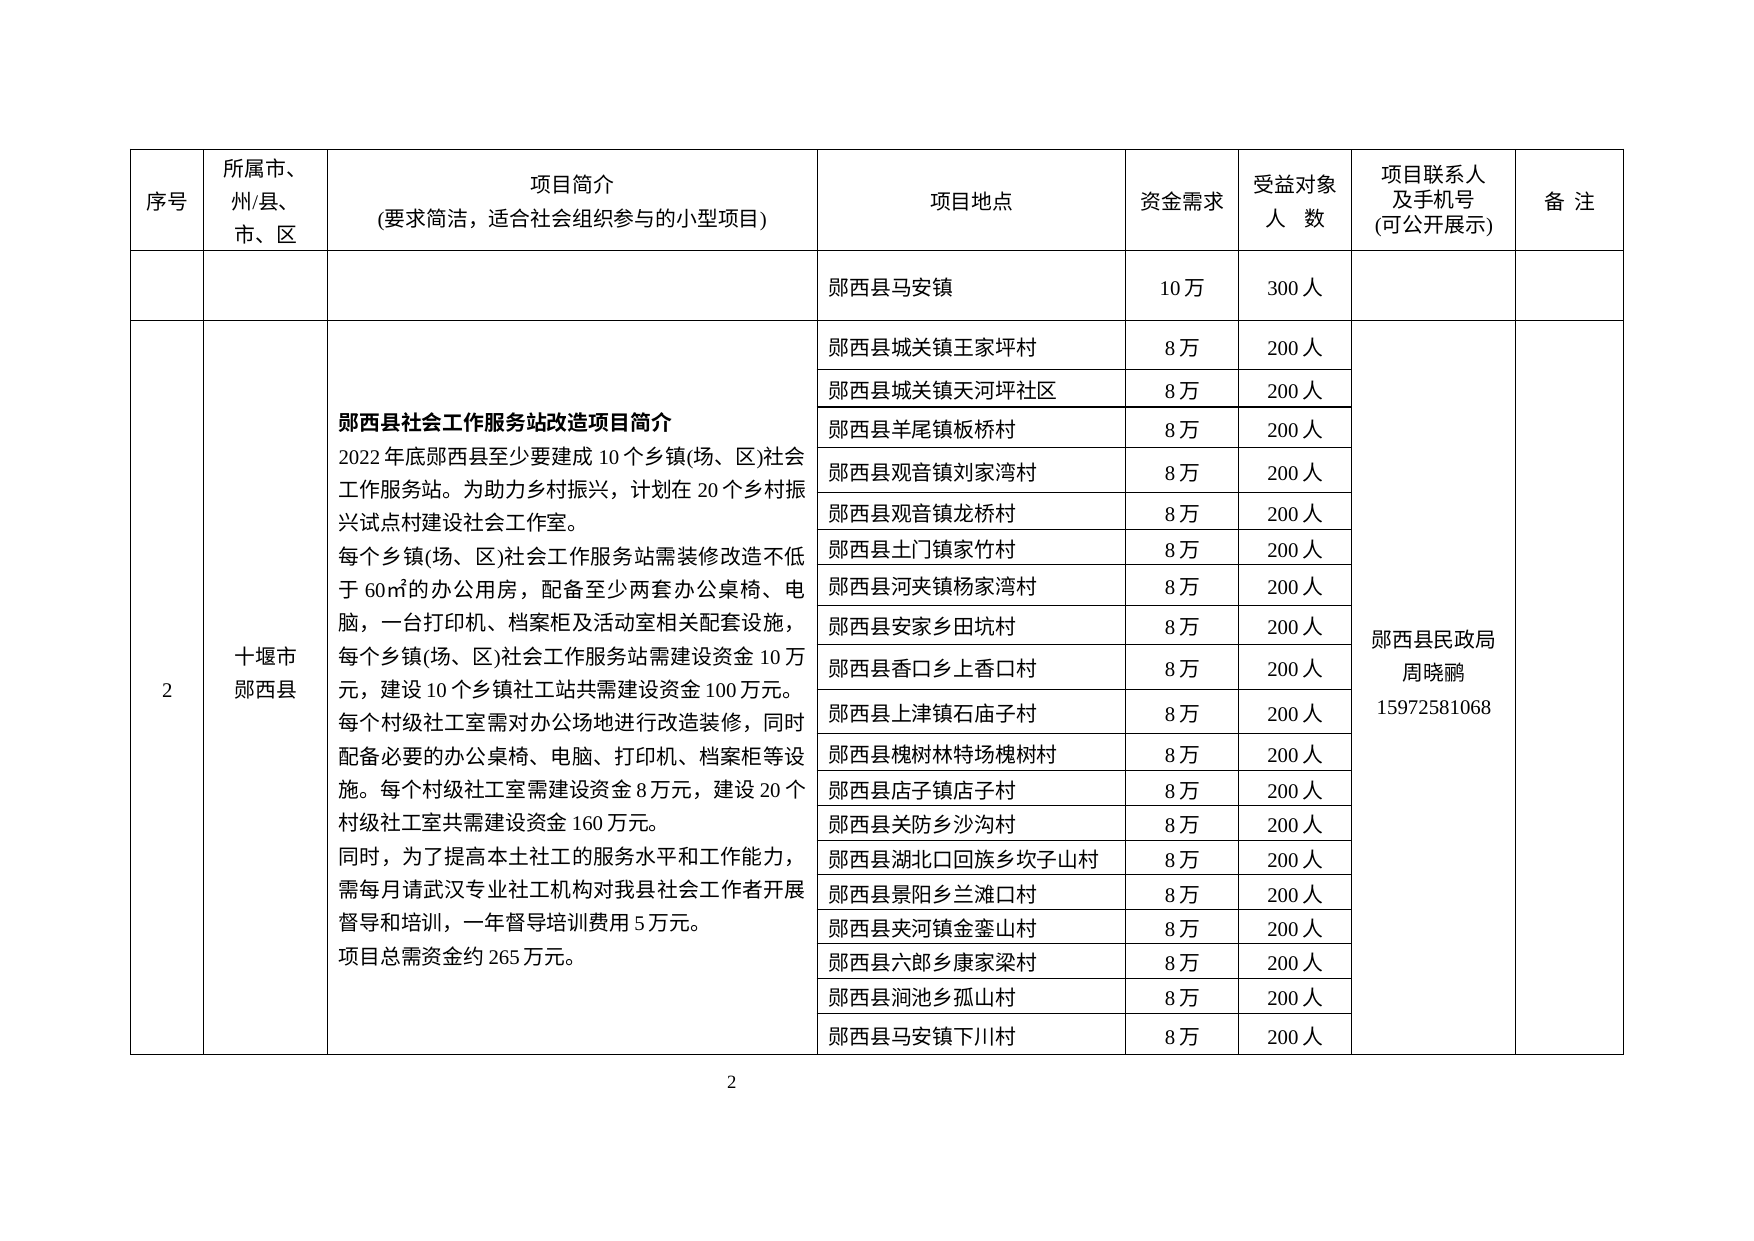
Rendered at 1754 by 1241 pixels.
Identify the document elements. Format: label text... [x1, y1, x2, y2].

table_cell 8万 [1126, 944, 1238, 977]
table_cell 300人 [1239, 251, 1351, 320]
table_cell 郧西县观音镇龙桥村 [818, 493, 1125, 529]
table_cell 郧西县土门镇家竹村 [818, 530, 1125, 564]
table_cell 8万 [1126, 645, 1238, 689]
table_cell 郧西县马安镇下川村 [818, 1014, 1125, 1054]
table_cell 8万 [1126, 530, 1238, 564]
table_cell 8万 [1126, 493, 1238, 529]
table_cell 8万 [1126, 321, 1238, 369]
table_cell 200人 [1239, 690, 1351, 733]
table_cell 200人 [1239, 979, 1351, 1013]
table_cell 8万 [1126, 448, 1238, 492]
table_header 项目简介 (要求简洁，适合社会组织参与的小型项目) [328, 150, 817, 249]
table_cell 8万 [1126, 408, 1238, 447]
table_cell 8万 [1126, 370, 1238, 406]
table_cell 8万 [1126, 1014, 1238, 1054]
table_cell 200人 [1239, 734, 1351, 770]
table_cell 郧西县马安镇 [818, 251, 1125, 320]
table_header 所属市、州/县、市、区 [204, 150, 327, 249]
table_cell 200人 [1239, 944, 1351, 977]
table_cell 郧西县涧池乡孤山村 [818, 979, 1125, 1013]
table_cell 郧西县民政局周晓鹂 15972581068 [1352, 321, 1515, 1054]
table_header 备 注 [1516, 150, 1623, 249]
table_cell 郧西县羊尾镇板桥村 [818, 408, 1125, 447]
table_cell 郧西县上津镇石庙子村 [818, 690, 1125, 733]
table_cell 8万 [1126, 565, 1238, 604]
table_cell 8万 [1126, 979, 1238, 1013]
table_cell 郧西县河夹镇杨家湾村 [818, 565, 1125, 604]
table_cell 200人 [1239, 1014, 1351, 1054]
table_cell 郧西县安家乡田坑村 [818, 606, 1125, 644]
table_cell 郧西县夹河镇金銮山村 [818, 910, 1125, 943]
table_cell 200人 [1239, 806, 1351, 839]
table_cell 200人 [1239, 321, 1351, 369]
table_cell 8万 [1126, 690, 1238, 733]
table_cell 8万 [1126, 875, 1238, 909]
table_cell 10万 [1126, 251, 1238, 320]
table_cell 8万 [1126, 771, 1238, 805]
table_cell 200人 [1239, 645, 1351, 689]
table_cell 200人 [1239, 771, 1351, 805]
table_cell 200人 [1239, 448, 1351, 492]
table_cell 郧西县观音镇刘家湾村 [818, 448, 1125, 492]
table_cell 200人 [1239, 841, 1351, 874]
table_cell 郧西县香口乡上香口村 [818, 645, 1125, 689]
table_header 资金需求 [1126, 150, 1238, 249]
table_cell 200人 [1239, 565, 1351, 604]
table_cell 郧西县城关镇天河坪社区 [818, 370, 1125, 406]
table_header 序号 [131, 150, 203, 249]
table_header 受益对象 人 数 [1239, 150, 1351, 249]
table_cell 200人 [1239, 910, 1351, 943]
table_cell 郧西县城关镇王家坪村 [818, 321, 1125, 369]
table_cell 200人 [1239, 493, 1351, 529]
table_cell 8万 [1126, 910, 1238, 943]
table_header 项目联系人 及手机号 (可公开展示) [1352, 150, 1515, 249]
table_header 项目地点 [818, 150, 1125, 249]
table_cell 郧西县六郎乡康家梁村 [818, 944, 1125, 977]
table_cell [1516, 321, 1623, 1054]
table_cell 郧西县关防乡沙沟村 [818, 806, 1125, 839]
table_cell 郧西县社会工作服务站改造项目简介 2022年底郧西县至少要建成10个乡镇(场、区)社会工作服务站。为助力乡村振兴，计划在20个乡村振兴试点村建设社会工作室。 每个乡镇(场、区)社会工作服务站需装修改造不低于60㎡的办公用房，配备至少两套办公桌椅、电脑，一台打印机、档案柜及活动室相关配套设施，每个乡镇(场、区)社会工作服务站需建设资金10万元，建设10个乡镇社工站共需建设资金100万元。 每个村级社工室需对办公场地进行改造装修，同时配备必要的办公桌椅、电脑、打印机、档案柜等设施。每个村级社工室需建设资金8万元，建设20个村级社工室共需建设资金160万元。 同时，为了提高本土社工的服务水平和工作能力，需每月请武汉专业社工机构对我县社会工作者开展督导和培训，一年督导培训费用5万元。 项目总需资金约265万元。 [328, 321, 817, 1054]
table_cell 200人 [1239, 370, 1351, 406]
table_cell 200人 [1239, 875, 1351, 909]
table_cell 8万 [1126, 606, 1238, 644]
table_cell 200人 [1239, 408, 1351, 447]
table_cell 2 [131, 321, 203, 1054]
table_cell 郧西县湖北口回族乡坎子山村 [818, 841, 1125, 874]
table_cell 200人 [1239, 606, 1351, 644]
table_cell 200人 [1239, 530, 1351, 564]
table_cell 郧西县店子镇店子村 [818, 771, 1125, 805]
table_cell 8万 [1126, 734, 1238, 770]
table_cell 十堰市 郧西县 [204, 321, 327, 1054]
table_cell 郧西县槐树林特场槐树村 [818, 734, 1125, 770]
table_cell 8万 [1126, 841, 1238, 874]
table_cell 8万 [1126, 806, 1238, 839]
table_cell 郧西县景阳乡兰滩口村 [818, 875, 1125, 909]
